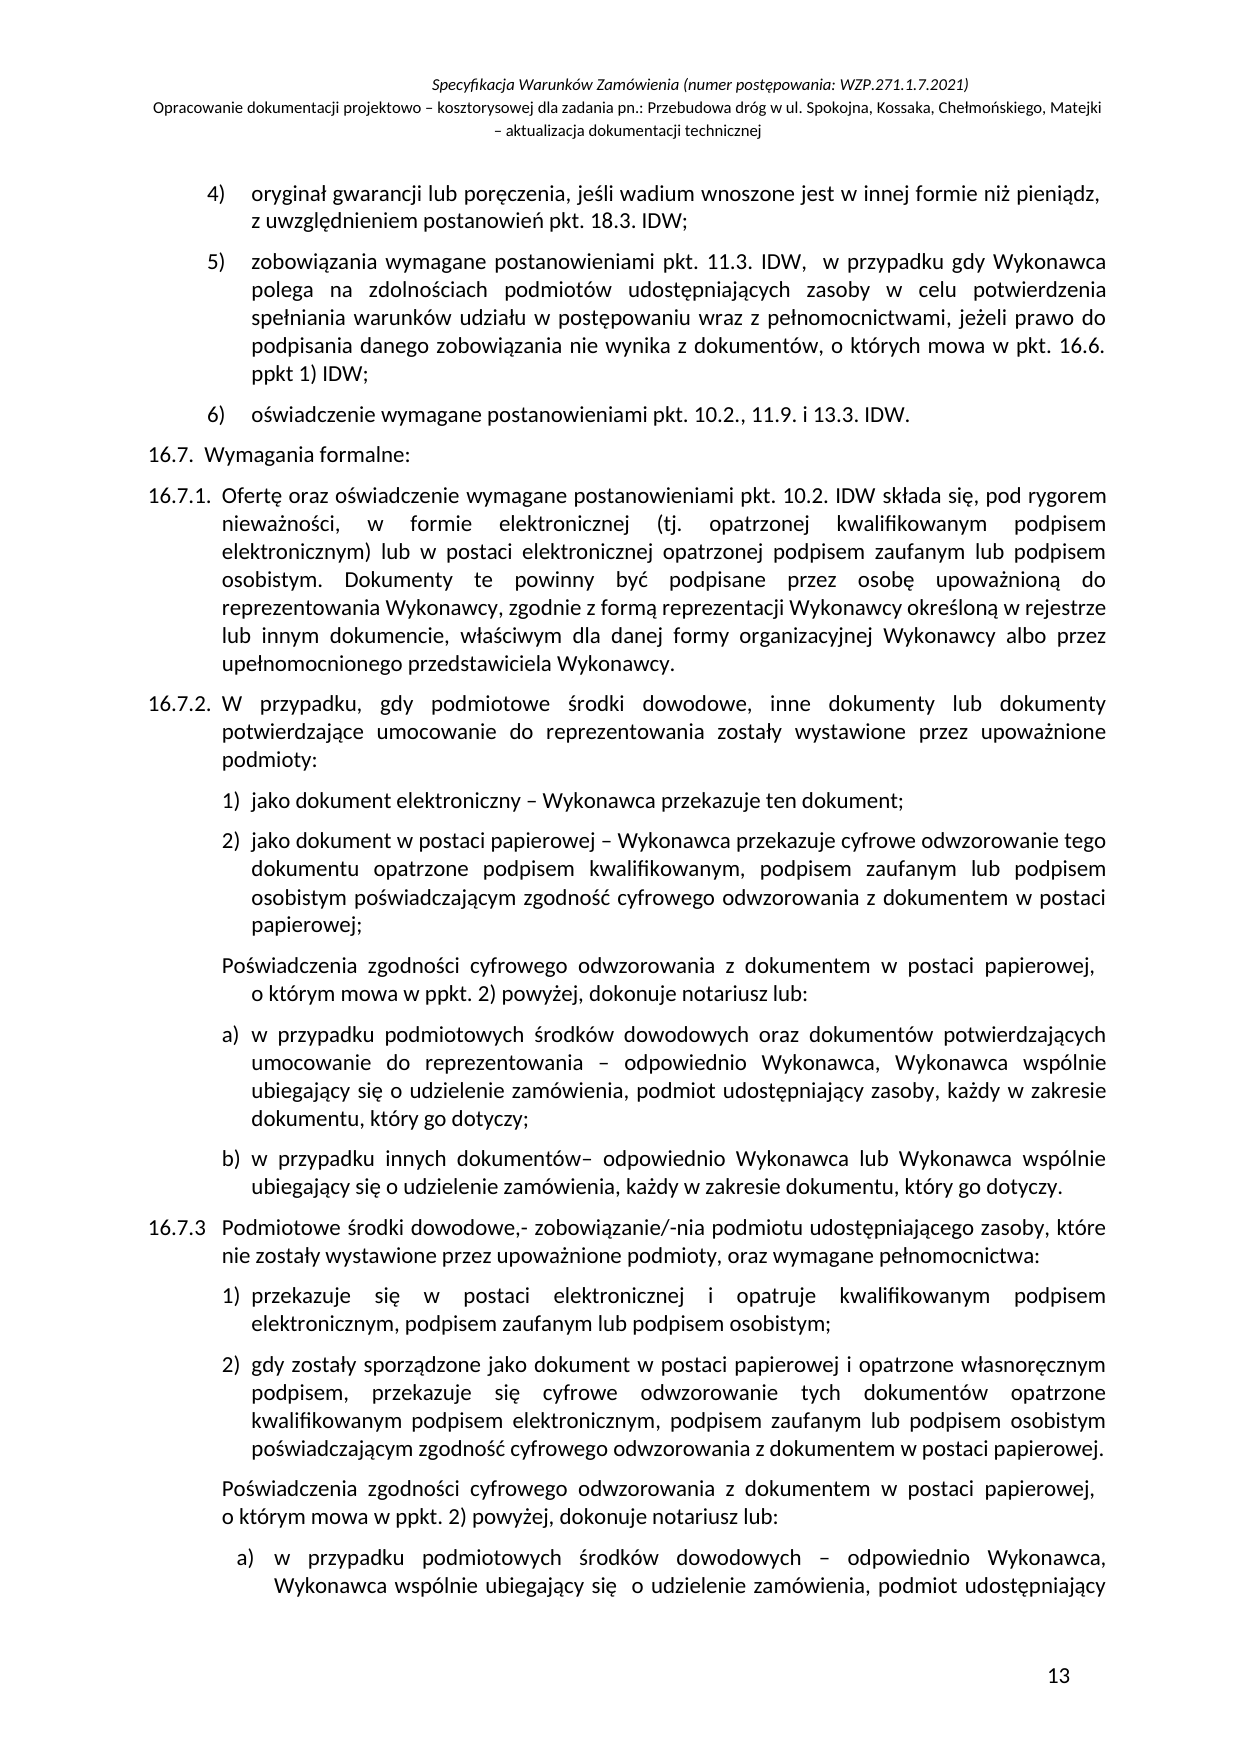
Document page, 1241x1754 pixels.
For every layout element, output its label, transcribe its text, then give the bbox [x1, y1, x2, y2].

list w przypadku innych dokumentów– odpowiednio Wykonawca lub Wykonawca wspólnie ubiegający się o udzielenie zamówienia, każdy w zakresie dokumentu, który go dotyczy. [222, 1144, 1107, 1200]
text 5) zobowiązania wymagane postanowieniami pkt. 11.3. IDW, w przypadku gdy Wykonawca polega na zdolnościach podmiotów udostępniających zasoby w celu potwierdzenia spełniania warunków udziału w postępowaniu wraz z pełnomocnictwami, jeżeli prawo do podpisania danego zobowiązania nie wynika z dokumentów, o których mowa w pkt. 16.6. ppkt 1) IDW; [207, 247, 1107, 387]
list jako dokument w postaci papierowej – Wykonawca przekazuje cyfrowe odwzorowanie tego dokumentu opatrzone podpisem kwalifikowanym, podpisem zaufanym lub podpisem osobistym poświadczającym zgodność cyfrowego odwzorowania z dokumentem w postaci papierowej; [222, 827, 1107, 939]
text 16.7.3 Podmiotowe środki dowodowe,- zobowiązanie/-nia podmiotu udostępniającego zasoby, które nie zostały wystawione przez upoważnione podmioty, oraz wymagane pełnomocnictwa: [148, 1213, 1107, 1269]
text 1) przekazuje się w postaci elektronicznej i opatruje kwalifikowanym podpisem elektronicznym, podpisem zaufanym lub podpisem osobistym; [222, 1281, 1107, 1337]
text 16.7.2. W przypadku, gdy podmiotowe środki dowodowe, inne dokumenty lub dokumenty potwierdzające umocowanie do reprezentowania zostały wystawione przez upoważnione podmioty: [148, 689, 1107, 773]
text Poświadczenia zgodności cyfrowego odwzorowania z dokumentem w postaci papierowej, o którym mowa w ppkt. 2) powyżej, dokonuje notariusz lub: [222, 951, 1107, 1007]
text 16.7. Wymagania formalne: [148, 440, 1107, 468]
text 6) oświadczenie wymagane postanowieniami pkt. 10.2., 11.9. i 13.3. IDW. [207, 400, 1107, 428]
text 2) gdy zostały sporządzone jako dokument w postaci papierowej i opatrzone własnoręcznym podpisem, przekazuje się cyfrowe odwzorowanie tych dokumentów opatrzone kwalifikowanym podpisem elektronicznym, podpisem zaufanym lub podpisem osobistym poświadczającym zgodność cyfrowego odwzorowania z dokumentem w postaci papierowej. [222, 1350, 1107, 1462]
text 16.7.1. Ofertę oraz oświadczenie wymagane postanowieniami pkt. 10.2. IDW składa się, pod rygorem nieważności, w formie elektronicznej (tj. opatrzonej kwalifikowanym podpisem elektronicznym) lub w postaci elektronicznej opatrzonej podpisem zaufanym lub podpisem osobistym. Dokumenty te powinny być podpisane przez osobę upoważnioną do reprezentowania Wykonawcy, zgodnie z formą reprezentacji Wykonawcy określoną w rejestrze lub innym dokumencie, właściwym dla danej formy organizacyjnej Wykonawcy albo przez upełnomocnionego przedstawiciela Wykonawcy. [148, 481, 1107, 677]
text 4) oryginał gwarancji lub poręczenia, jeśli wadium wnoszone jest w innej formie niż pieniądz, z uwzględnieniem postanowień pkt. 18.3. IDW; [207, 179, 1107, 235]
text Poświadczenia zgodności cyfrowego odwzorowania z dokumentem w postaci papierowej, o którym mowa w ppkt. 2) powyżej, dokonuje notariusz lub: [222, 1474, 1107, 1531]
list jako dokument elektroniczny – Wykonawca przekazuje ten dokument; [222, 786, 1107, 814]
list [236, 1543, 1107, 1599]
list w przypadku podmiotowych środków dowodowych oraz dokumentów potwierdzających umocowanie do reprezentowania – odpowiednio Wykonawca, Wykonawca wspólnie ubiegający się o udzielenie zamówienia, podmiot udostępniający zasoby, każdy w zakresie dokumentu, który go dotyczy; [222, 1020, 1107, 1132]
